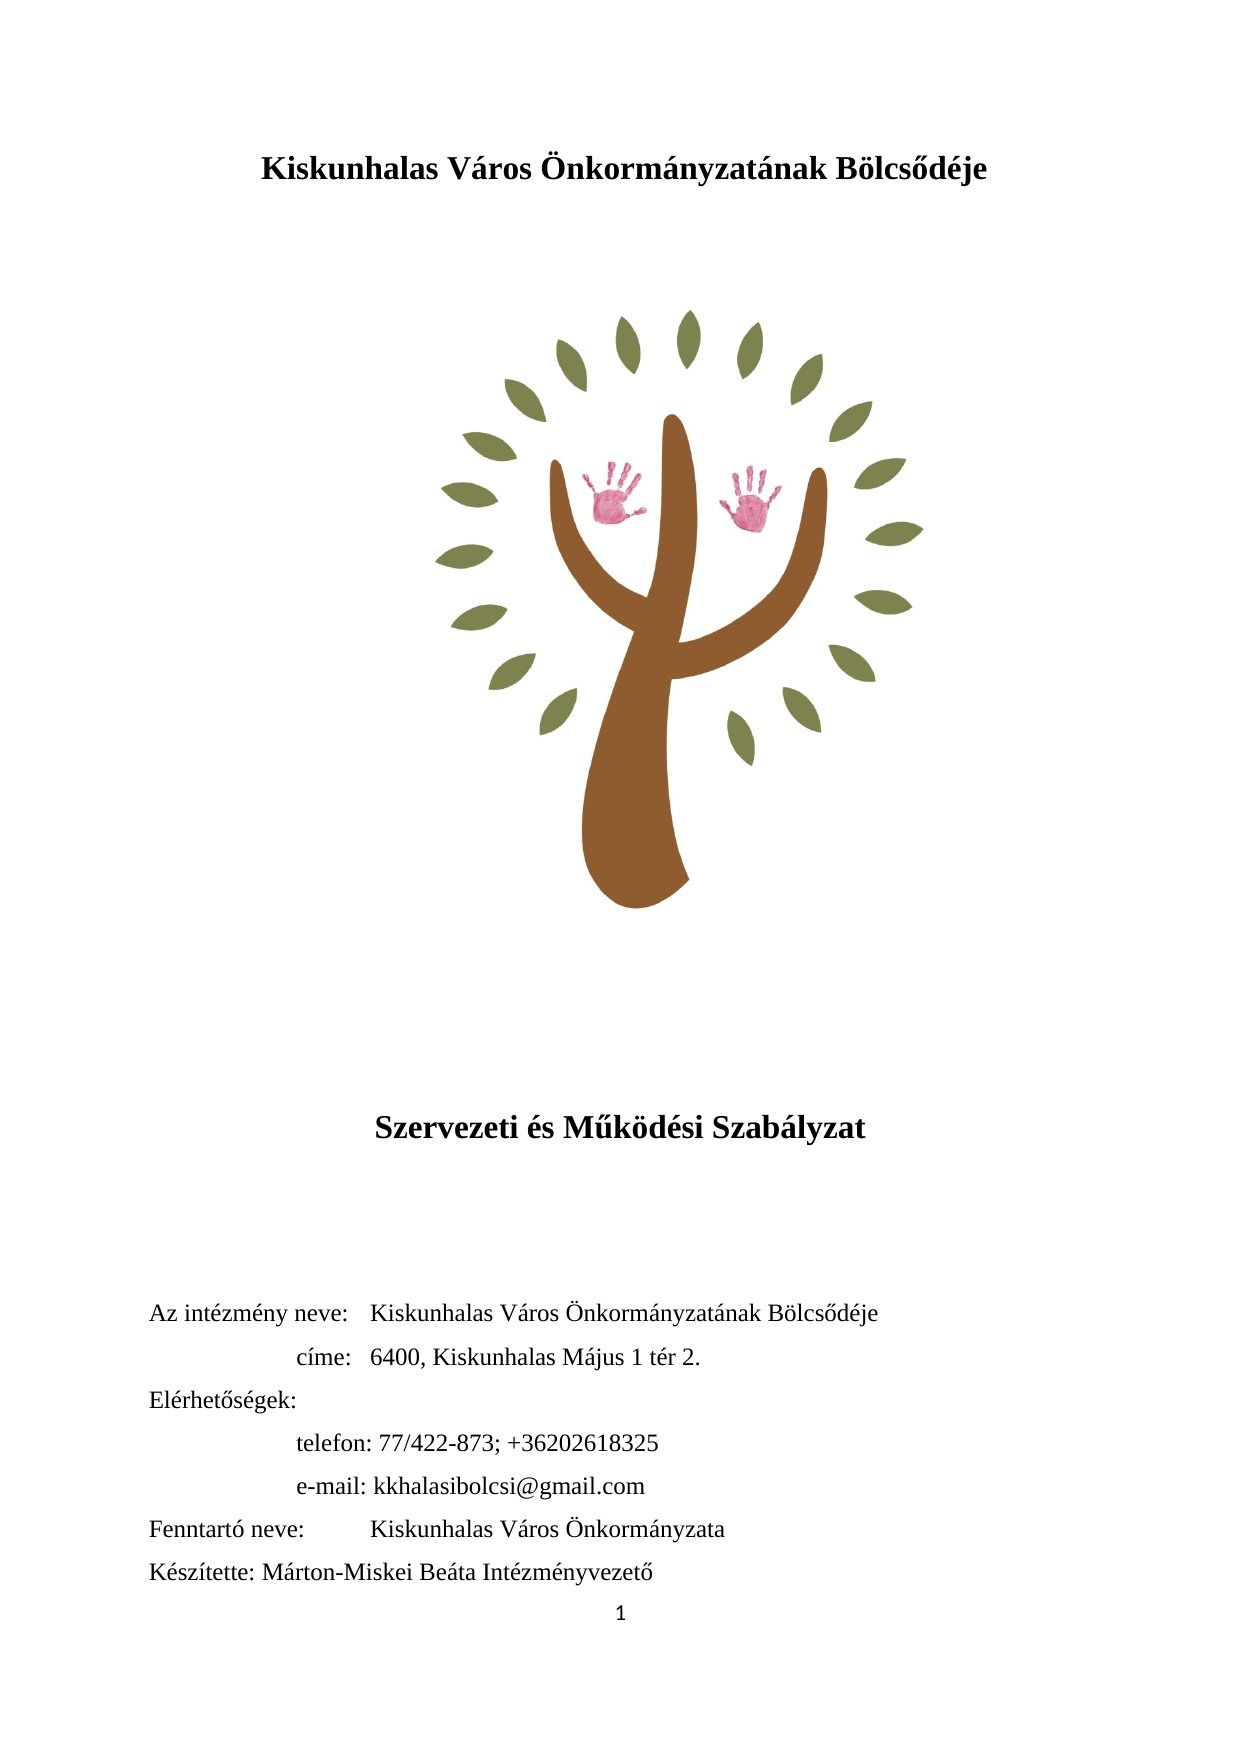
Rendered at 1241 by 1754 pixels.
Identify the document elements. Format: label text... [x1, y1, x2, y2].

text Kiskunhalas Város Önkormányzatának Bölcsődéje [148, 148, 1092, 187]
text Fenntartó neve: Kiskunhalas Város Önkormányzata [148, 1514, 1092, 1543]
text telefon: 77/422-873; +36202618325 [148, 1428, 1092, 1457]
text Szervezeti és Működési Szabályzat [148, 1107, 1092, 1145]
text címe: 6400, Kiskunhalas Május 1 tér 2. [148, 1342, 1092, 1370]
picture [396, 274, 962, 944]
text e-mail: kkhalasibolcsi@gmail.com [148, 1471, 1092, 1500]
text Készítette: Márton-Miskei Beáta Intézményvezető [148, 1557, 1092, 1586]
text Az intézmény neve: Kiskunhalas Város Önkormányzatának Bölcsődéje [148, 1298, 1092, 1327]
text Elérhetőségek: [148, 1385, 1092, 1413]
